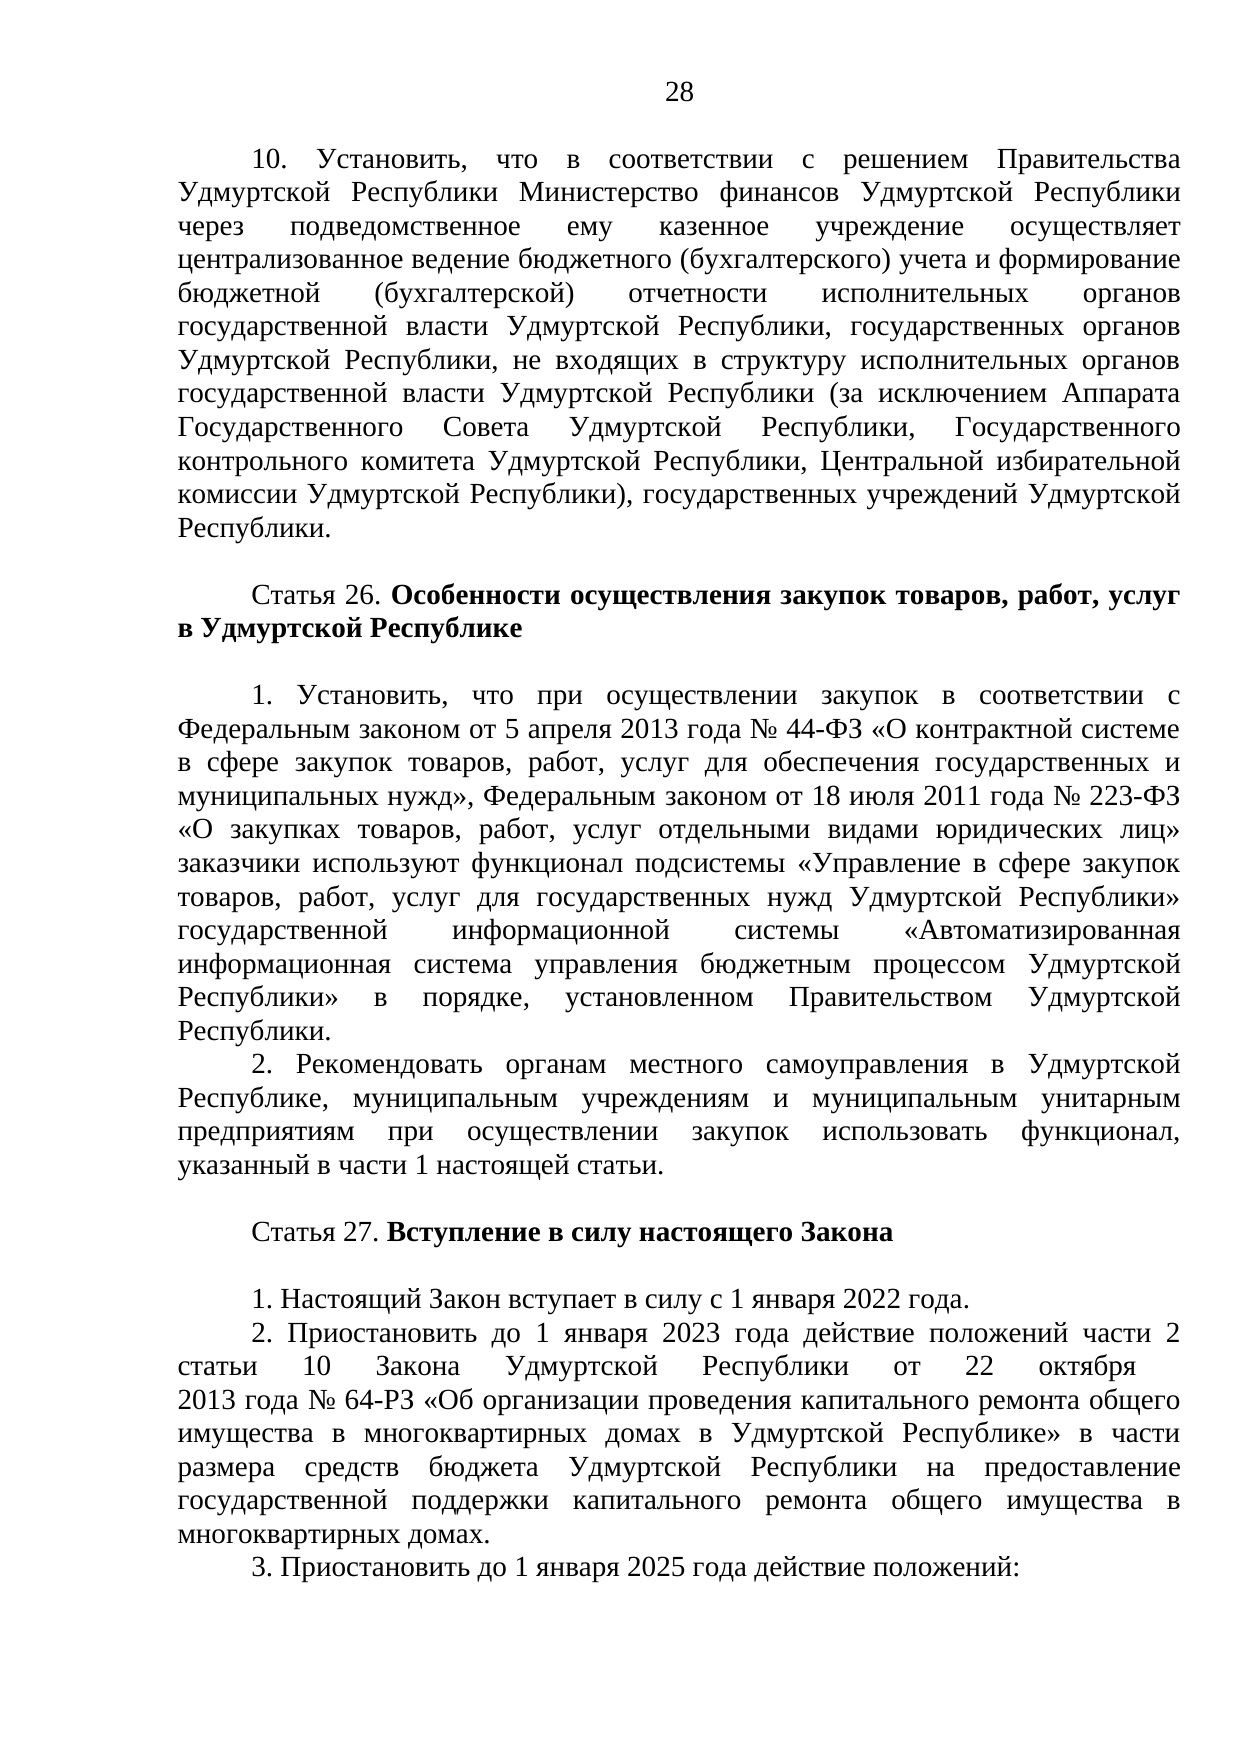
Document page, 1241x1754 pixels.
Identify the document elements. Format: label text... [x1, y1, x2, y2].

text 1. Установить, что при осуществлении закупок в соответствии с Федеральным законом от 5 апреля 2013 года № 44-ФЗ «О контрактной системе в сфере закупок товаров, работ, услуг для обеспечения государственных и муниципальных нужд», Федеральным законом от 18 июля 2011 года № 223-ФЗ «О закупках товаров, работ, услуг отдельными видами юридических лиц» заказчики используют функционал подсистемы «Управление в сфере закупок товаров, работ, услуг для государственных нужд Удмуртской Республики» государственной информационной системы «Автоматизированная информационная система управления бюджетным процессом Удмуртской Республики» в порядке, установленном Правительством Удмуртской Республики. [177, 677, 1181, 1046]
text 10. Установить, что в соответствии с решением Правительства Удмуртской Республики Министерство финансов Удмуртской Республики через подведомственное ему казенное учреждение осуществляет централизованное ведение бюджетного (бухгалтерского) учета и формирование бюджетной (бухгалтерской) отчетности исполнительных органов государственной власти Удмуртской Республики, государственных органов Удмуртской Республики, не входящих в структуру исполнительных органов государственной власти Удмуртской Республики (за исключением Аппарата Государственного Совета Удмуртской Республики, Государственного контрольного комитета Удмуртской Республики, Центральной избирательной комиссии Удмуртской Республики), государственных учреждений Удмуртской Республики. [177, 141, 1181, 543]
text Статья 27. Вступление в силу настоящего Закона [177, 1214, 1181, 1248]
text 2. Приостановить до 1 января 2023 года действие положений части 2 статьи 10 Закона Удмуртской Республики от 22 октября 2013 года № 64-РЗ «Об организации проведения капитального ремонта общего имущества в многоквартирных домах в Удмуртской Республике» в части размера средств бюджета Удмуртской Республики на предоставление государственной поддержки капитального ремонта общего имущества в многоквартирных домах. [177, 1315, 1181, 1549]
text 1. Настоящий Закон вступает в силу с 1 января 2022 года. [177, 1281, 1181, 1315]
text 2. Рекомендовать органам местного самоуправления в Удмуртской Республике, муниципальным учреждениям и муниципальным унитарным предприятиям при осуществлении закупок использовать функционал, указанный в части 1 настоящей статьи. [177, 1046, 1181, 1181]
text Статья 26. Особенности осуществления закупок товаров, работ, услуг в Удмуртской Республике [177, 577, 1181, 644]
text 3. Приостановить до 1 января 2025 года действие положений: [177, 1549, 1181, 1583]
